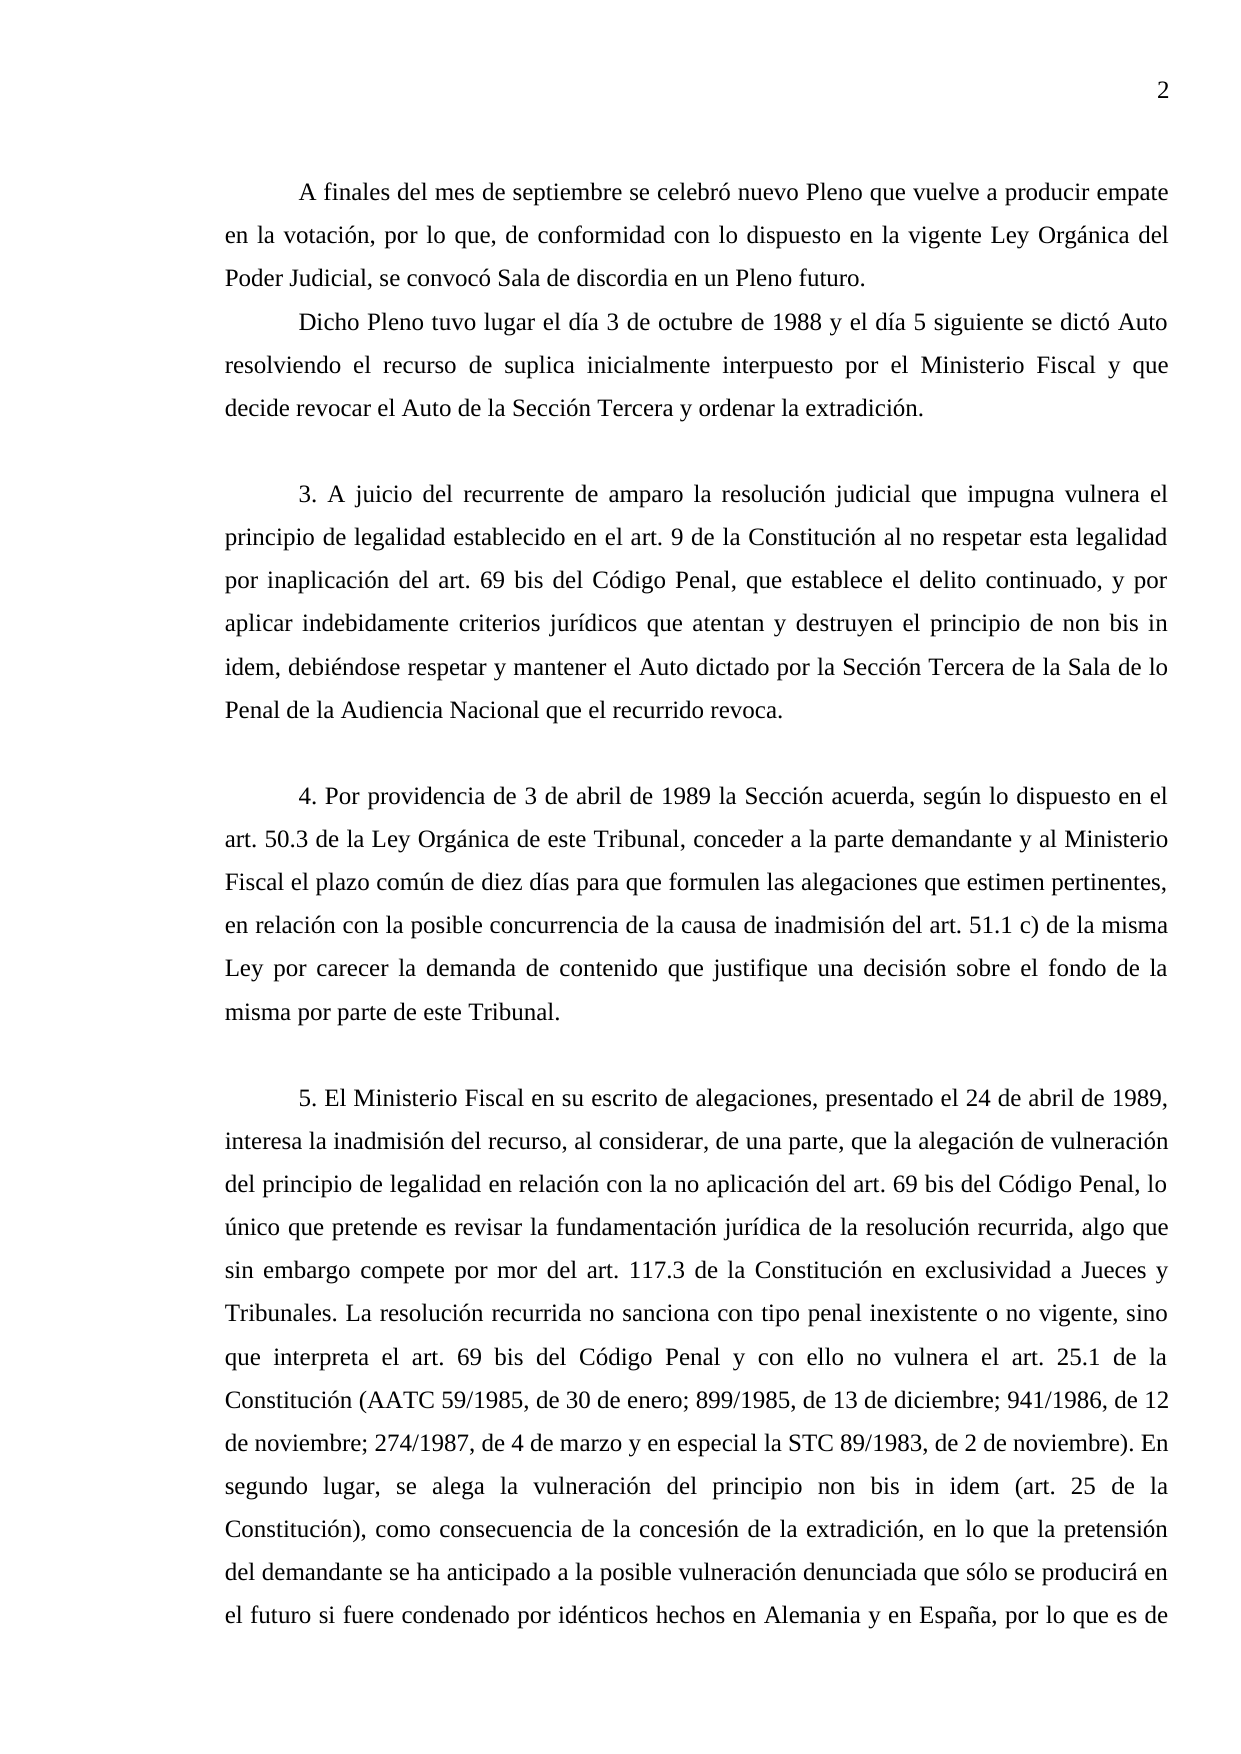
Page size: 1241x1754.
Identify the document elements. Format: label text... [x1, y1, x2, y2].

text Dicho Pleno tuvo lugar el día 3 de octubre de 1988 y el día 5 siguiente se dictó Auto resolviendo el recurso de suplica inicialmente interpuesto por el Ministerio Fiscal y que decide revocar el Auto de la Sección Tercera y ordenar la extradición. [224, 307, 1169, 422]
text 4. Por providencia de 3 de abril de 1989 la Sección acuerda, según lo dispuesto en el art. 50.3 de la Ley Orgánica de este Tribunal, conceder a la parte demandante y al Ministerio Fiscal el plazo común de diez días para que formulen las alegaciones que estimen pertinentes, en relación con la posible concurrencia de la causa de inadmisión del art. 51.1 c) de la misma Ley por carecer la demanda de contenido que justifique una decisión sobre el fondo de la misma por parte de este Tribunal. [224, 781, 1169, 1025]
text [224, 1083, 1169, 1629]
text A finales del mes de septiembre se celebró nuevo Pleno que vuelve a producir empate en la votación, por lo que, de conformidad con lo dispuesto en la vigente Ley Orgánica del Poder Judicial, se convocó Sala de discordia en un Pleno futuro. [224, 177, 1169, 292]
text 3. A juicio del recurrente de amparo la resolución judicial que impugna vulnera el principio de legalidad establecido en el art. 9 de la Constitución al no respetar esta legalidad por inaplicación del art. 69 bis del Código Penal, que establece el delito continuado, y por aplicar indebidamente criterios jurídicos que atentan y destruyen el principio de non bis in idem, debiéndose respetar y mantener el Auto dictado por la Sección Tercera de la Sala de lo Penal de la Audiencia Nacional que el recurrido revoca. [224, 479, 1169, 723]
